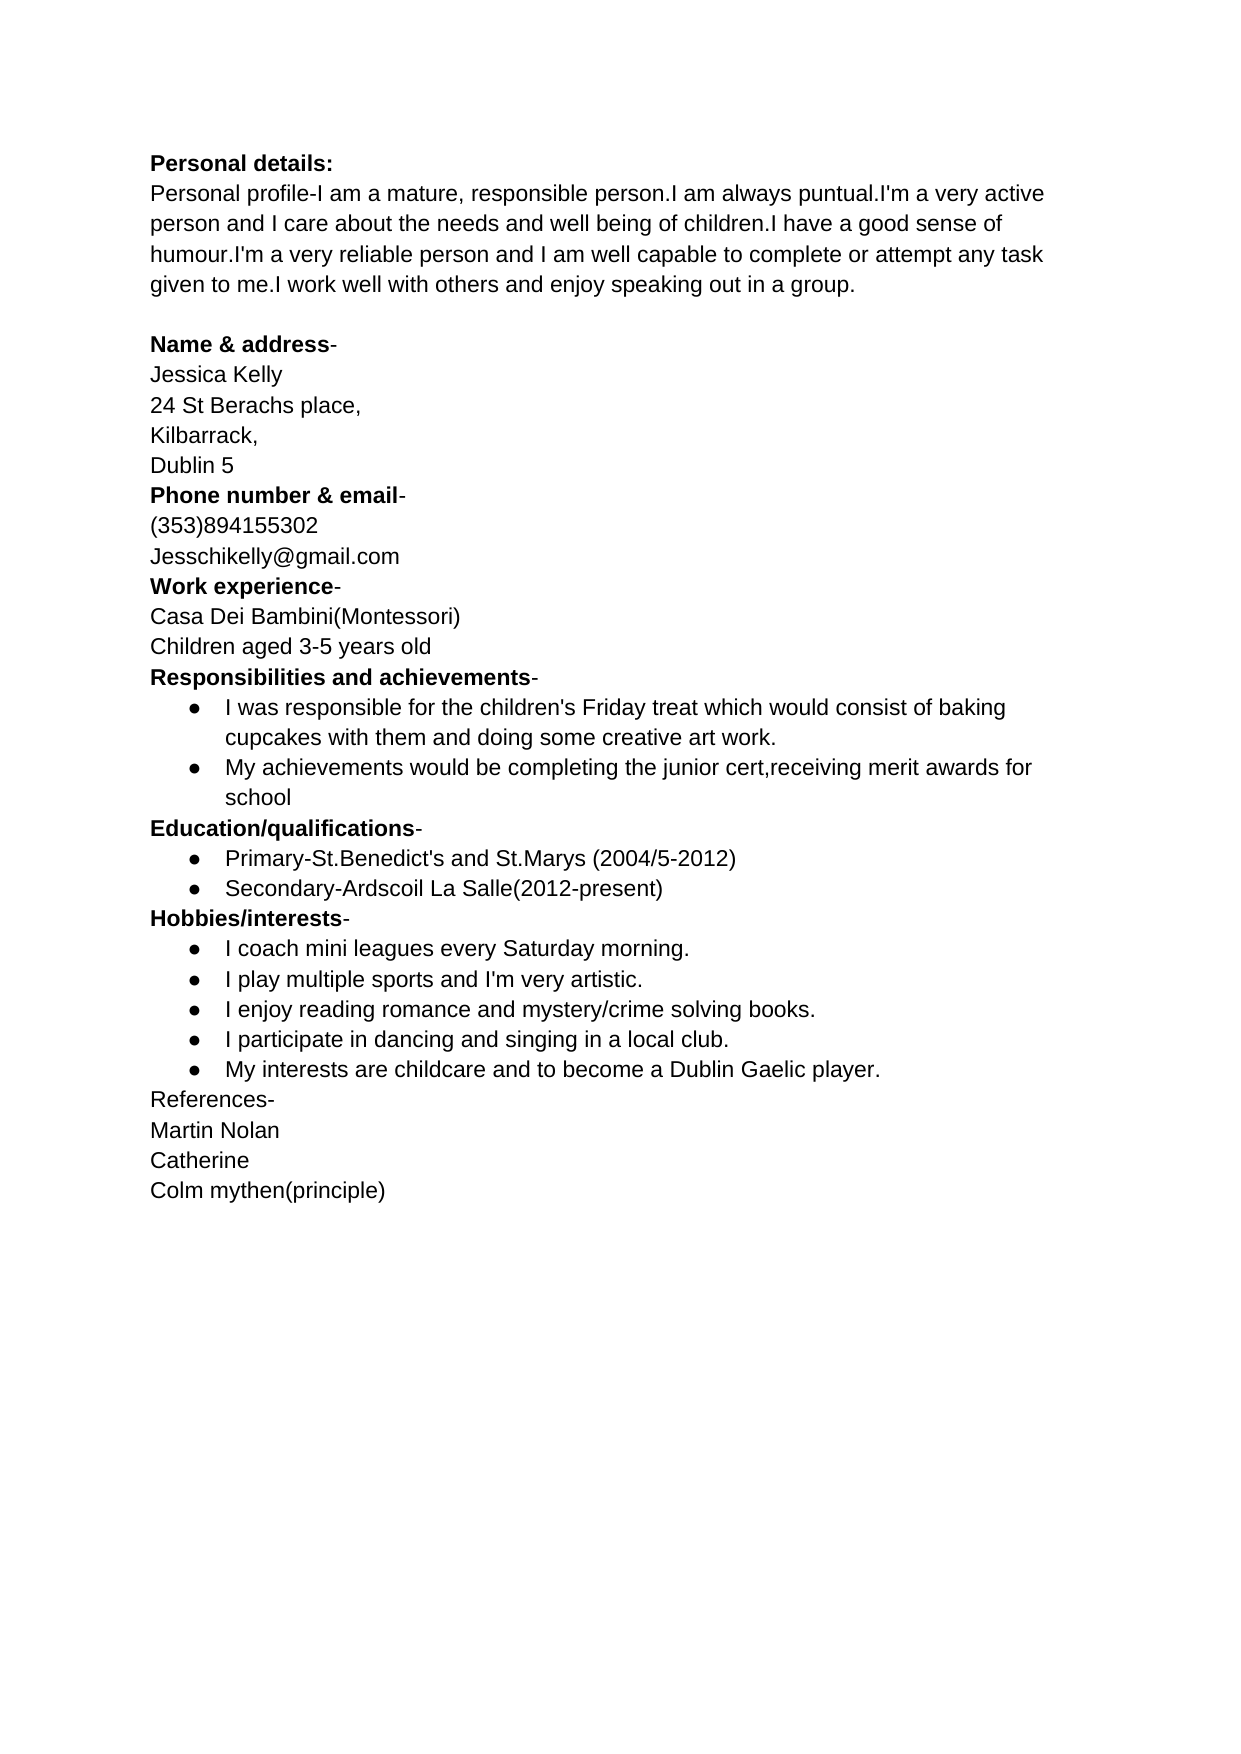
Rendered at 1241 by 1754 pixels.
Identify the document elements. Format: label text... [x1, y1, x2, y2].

text Colm mythen(principle) [150, 1177, 1090, 1203]
text Catherine [150, 1147, 1090, 1173]
text Name & address- [150, 331, 1090, 358]
text Education/qualifications- [150, 814, 1090, 841]
text (353)894155302 [150, 512, 1090, 539]
list I play multiple sports and I'm very artistic. [187, 966, 1090, 992]
text 24 St Berachs place, [150, 392, 1090, 418]
text Responsibilities and achievements- [150, 663, 1090, 690]
text Personal profile-I am a mature, responsible person.I am always puntual.I'm a very active person and I care about the needs and well being of children.I have a good sense of humour.I'm a very reliable person and I am well capable to complete or attempt any task given to me.I work well with others and enjoy speaking out in a group. [150, 180, 1090, 297]
text References- [150, 1086, 1090, 1113]
text Dublin 5 [150, 452, 1090, 478]
list I coach mini leagues every Saturday morning. [187, 935, 1090, 962]
list My interests are childcare and to become a Dublin Gaelic player. [187, 1056, 1090, 1083]
list My achievements would be completing the junior cert,receiving merit awards for school [187, 754, 1090, 811]
list I participate in dancing and singing in a local club. [187, 1026, 1090, 1052]
text Hobbies/interests- [150, 905, 1090, 932]
text Phone number & email- [150, 482, 1090, 509]
text Casa Dei Bambini(Montessori) [150, 603, 1090, 629]
list Primary-St.Benedict's and St.Marys (2004/5-2012) [187, 845, 1090, 871]
list Secondary-Ardscoil La Salle(2012-present) [187, 875, 1090, 901]
list I was responsible for the children's Friday treat which would consist of baking cupcakes with them and doing some creative art work. [187, 694, 1090, 750]
text Work experience- [150, 573, 1090, 599]
text Personal details: [150, 150, 1090, 176]
list I enjoy reading romance and mystery/crime solving books. [187, 996, 1090, 1022]
text Kilbarrack, [150, 422, 1090, 448]
text Martin Nolan [150, 1117, 1090, 1143]
text Jesschikelly@gmail.com [150, 543, 1090, 569]
text Children aged 3-5 years old [150, 633, 1090, 660]
text Jessica Kelly [150, 361, 1090, 388]
